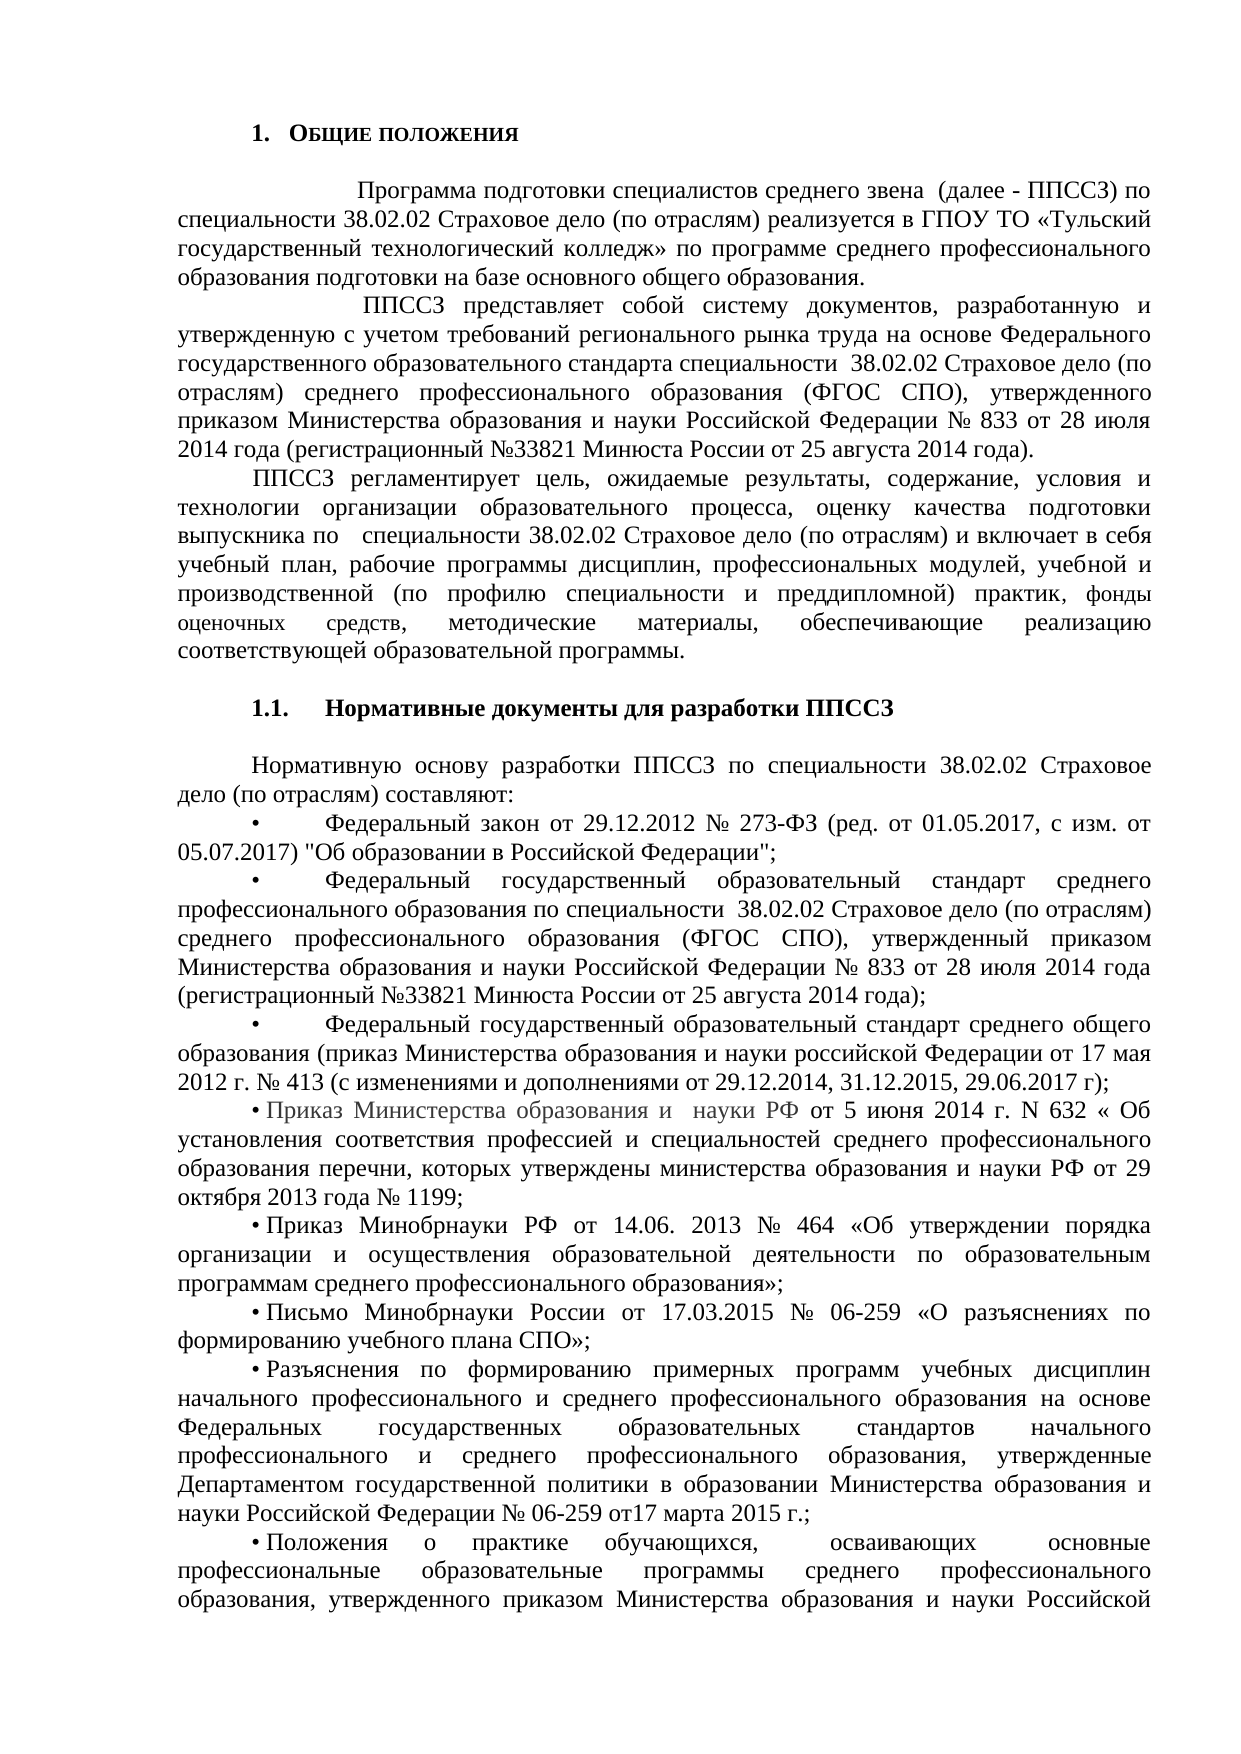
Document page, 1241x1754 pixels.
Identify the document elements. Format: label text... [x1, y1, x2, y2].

text Программа подготовки специалистов среднего звена (далее - ППССЗ) по специальности 38.02.02 Страховое дело (по отраслям) реализуется в ГПОУ ТО «Тульский государственный технологический колледж» по программе среднего профессионального образования подготовки на базе основного общего образования. [177, 176, 1152, 291]
text ППССЗ регламентирует цель, ожидаемые результаты, содержание, условия и технологии организации образовательного процесса, оценку качества подготовки выпускника по специальности 38.02.02 Страховое дело (по отраслям) и включает в себя учебный план, рабочие программы дисциплин, профессиональных модулей, учебной и производственной (по профилю специальности и преддипломной) практик, фонды оценочных средств, методические материалы, обеспечивающие реализацию соответствующей образовательной программы. [177, 463, 1152, 664]
text Нормативную основу разработки ППССЗ по специальности 38.02.02 Страховое дело (по отраслям) составляют: [177, 751, 1152, 808]
list Федеральный государственный образовательный стандарт среднего профессионального образования по специальности 38.02.02 Страховое дело (по отраслям) среднего профессионального образования (ФГОС СПО), утвержденный приказом Министерства образования и науки Российской Федерации № 833 от 28 июля 2014 года (регистрационный №33821 Минюста России от 25 августа 2014 года); [177, 866, 1152, 1009]
list Общие положения [251, 118, 1152, 147]
list Федеральный закон от 29.12.2012 № 273-ФЗ (ред. от 01.05.2017, с изм. от 05.07.2017) "Об образовании в Российской Федерации"; [177, 808, 1152, 866]
list Приказ Министерства образования и науки РФ от 5 июня 2014 г. N 632 « Об установления соответствия профессией и специальностей среднего профессионального образования перечни, которых утверждены министерства образования и науки РФ от 29 октября 2013 года № 1199; [177, 1096, 1152, 1211]
list Нормативные документы для разработки ППССЗ [177, 693, 1152, 722]
text ППССЗ представляет собой систему документов, разработанную и утвержденную с учетом требований регионального рынка труда на основе Федерального государственного образовательного стандарта специальности 38.02.02 Страховое дело (по отраслям) среднего профессионального образования (ФГОС СПО), утвержденного приказом Министерства образования и науки Российской Федерации № 833 от 28 июля 2014 года (регистрационный №33821 Минюста России от 25 августа 2014 года). [177, 291, 1152, 463]
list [177, 1527, 1152, 1613]
list Федеральный государственный образовательный стандарт среднего общего образования (приказ Министерства образования и науки российской Федерации от 17 мая 2012 г. № 413 (с изменениями и дополнениями от 29.12.2014, 31.12.2015, 29.06.2017 г); [177, 1009, 1152, 1096]
list Письмо Минобрнауки России от 17.03.2015 № 06-259 «О разъяснениях по формированию учебного плана СПО»; [177, 1297, 1152, 1354]
list Приказ Минобрнауки РФ от 14.06. 2013 № 464 «Об утверждении порядка организации и осуществления образовательной деятельности по образовательным программам среднего профессионального образования»; [177, 1211, 1152, 1297]
list Разъяснения по формированию примерных программ учебных дисциплин начального профессионального и среднего профессионального образования на основе Федеральных государственных образовательных стандартов начального профессионального и среднего профессионального образования, утвержденные Департаментом государственной политики в образовании Министерства образования и науки Российской Федерации № 06-259 от17 марта 2015 г.; [177, 1354, 1152, 1527]
